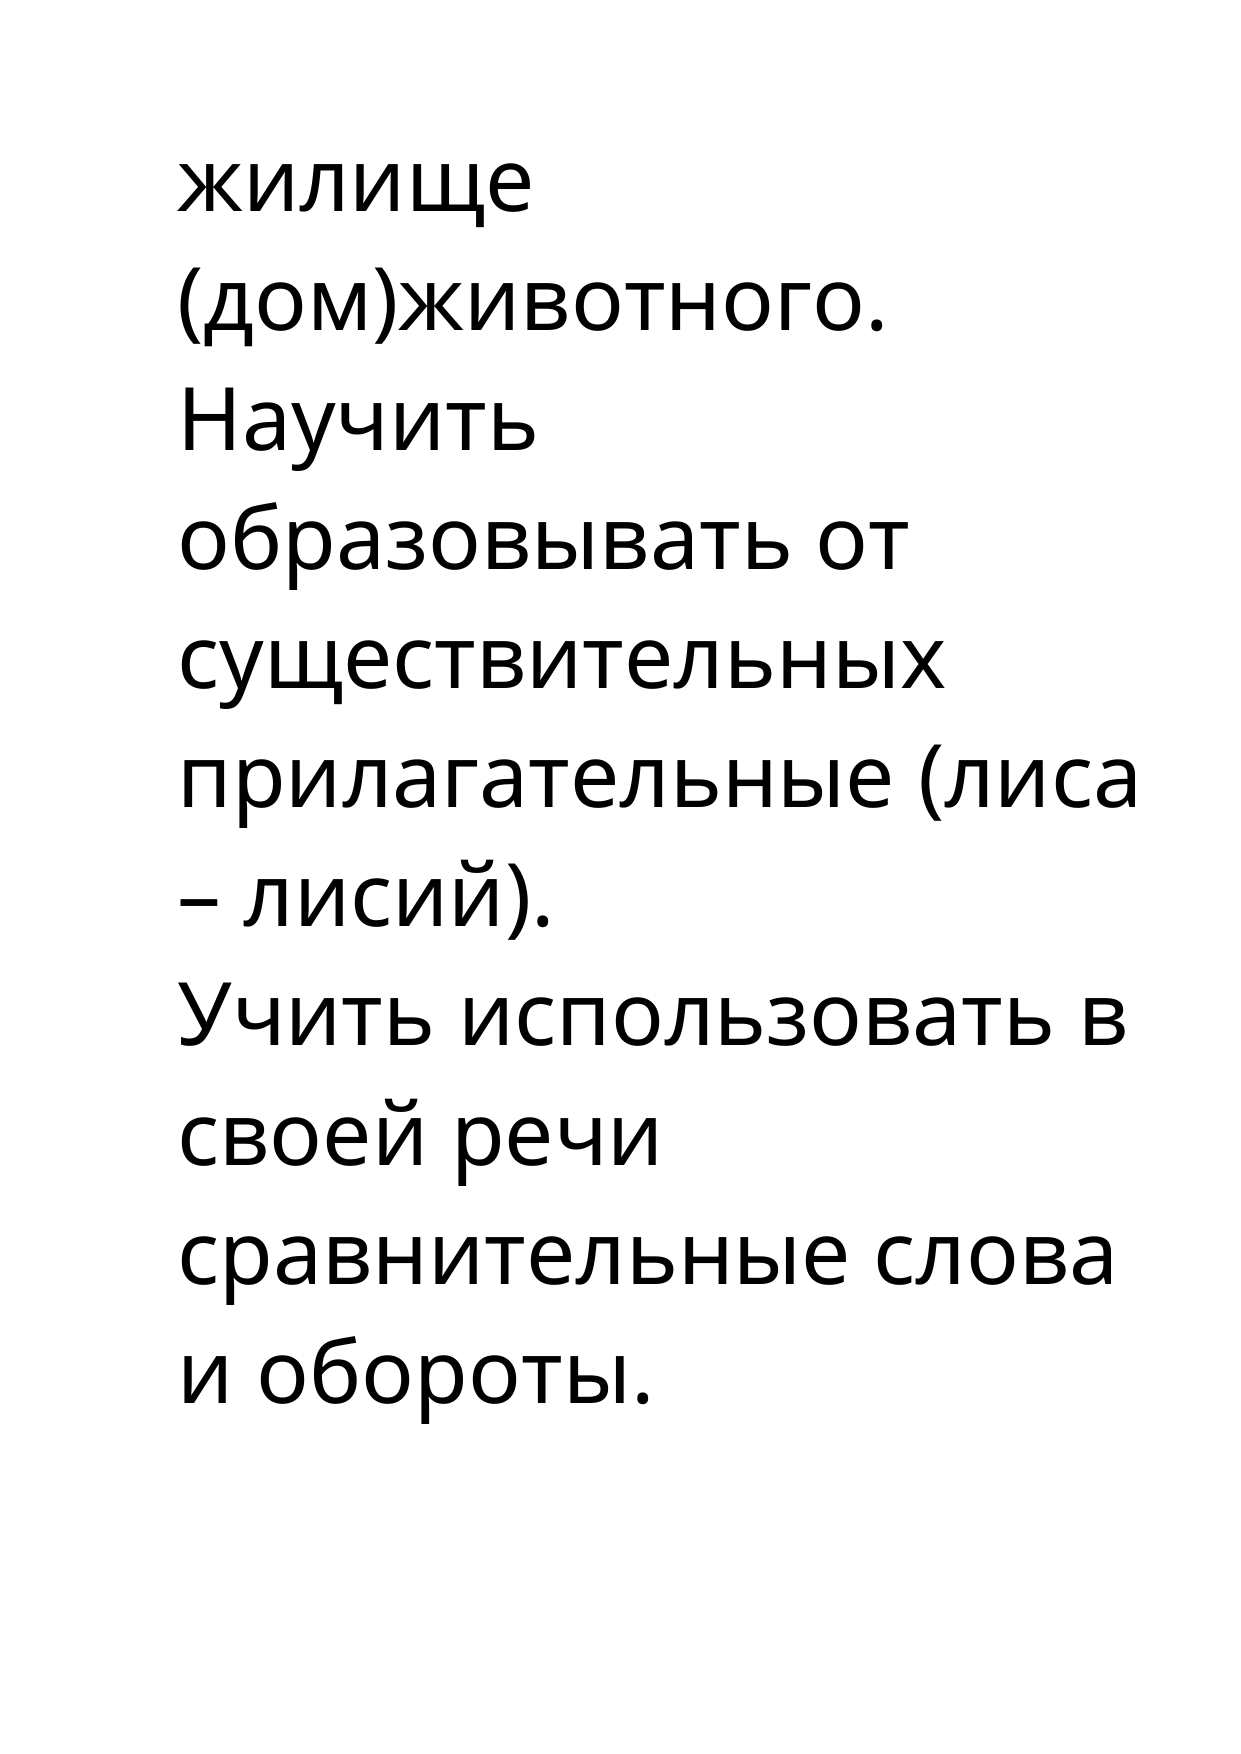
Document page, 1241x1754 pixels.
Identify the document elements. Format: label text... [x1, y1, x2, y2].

text жилище (дом)животного. [177, 118, 1152, 356]
text Научить образовывать от существительных прилагательные (лиса – лисий). [177, 356, 1152, 952]
text Учить использовать в своей речи сравнительные слова и обороты. [177, 952, 1152, 1429]
